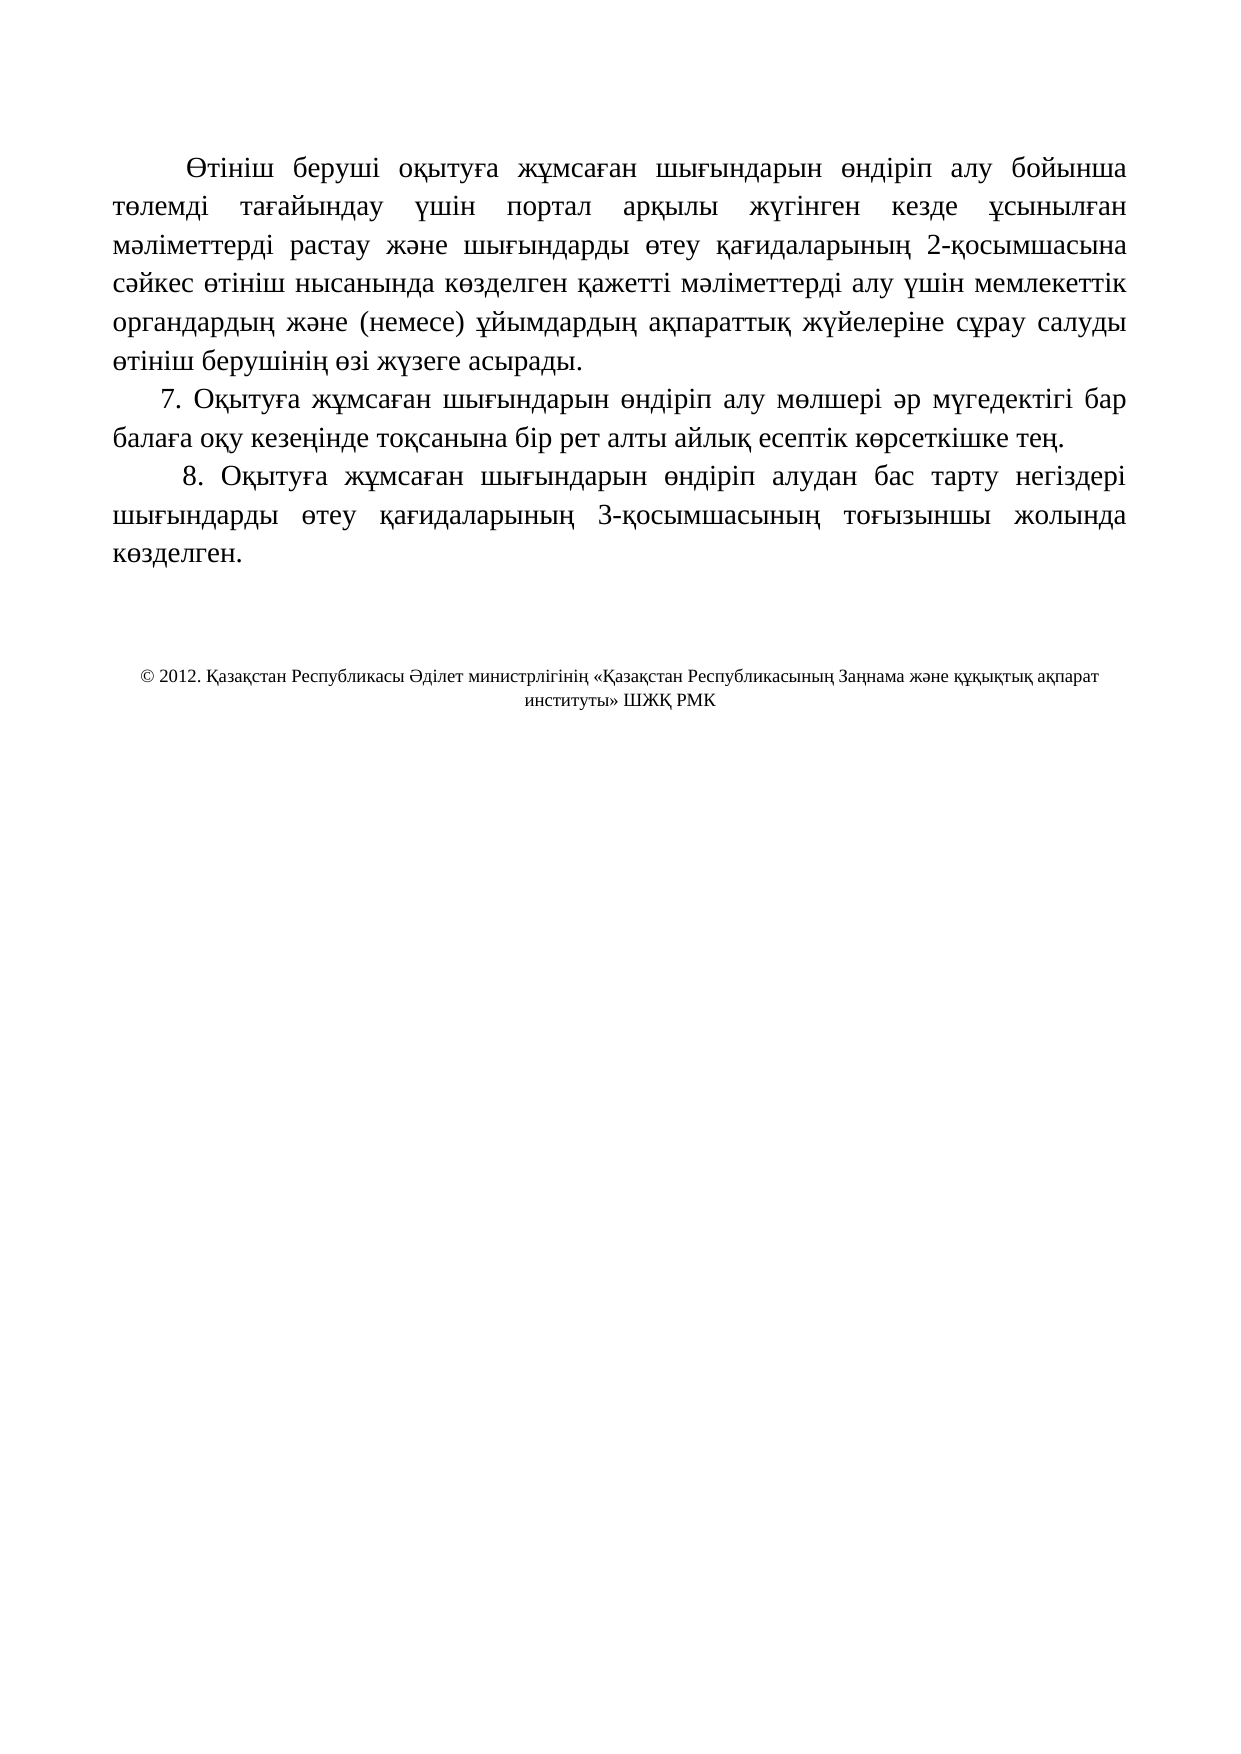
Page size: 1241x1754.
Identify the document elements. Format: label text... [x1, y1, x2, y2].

text © 2012. Қазақстан Республикасы Әділет министрлігінің «Қазақстан Республикасының Заңнама және құқықтық ақпарат институты» ШЖҚ РМК [112, 664, 1128, 711]
text 8. Оқытуға жұмсаған шығындарын өндіріп алудан бас тарту негіздері шығындарды өтеу қағидаларының 3-қосымшасының тоғызыншы жолында көзделген. [112, 458, 1128, 569]
text Өтініш беруші оқытуға жұмсаған шығындарын өндіріп алу бойынша төлемді тағайындау үшін портал арқылы жүгінген кезде ұсынылған мәліметтерді растау және шығындарды өтеу қағидаларының 2-қосымшасына сәйкес өтініш нысанында көзделген қажетті мәліметтерді алу үшін мемлекеттік органдардың және (немесе) ұйымдардың ақпараттық жүйелеріне сұрау салуды өтініш берушінің өзі жүзеге асырады. [112, 150, 1128, 376]
text 7. Оқытуға жұмсаған шығындарын өндіріп алу мөлшері әр мүгедектігі бар балаға оқу кезеңінде тоқсанына бір рет алты айлық есептік көрсеткішке тең. [112, 381, 1128, 453]
